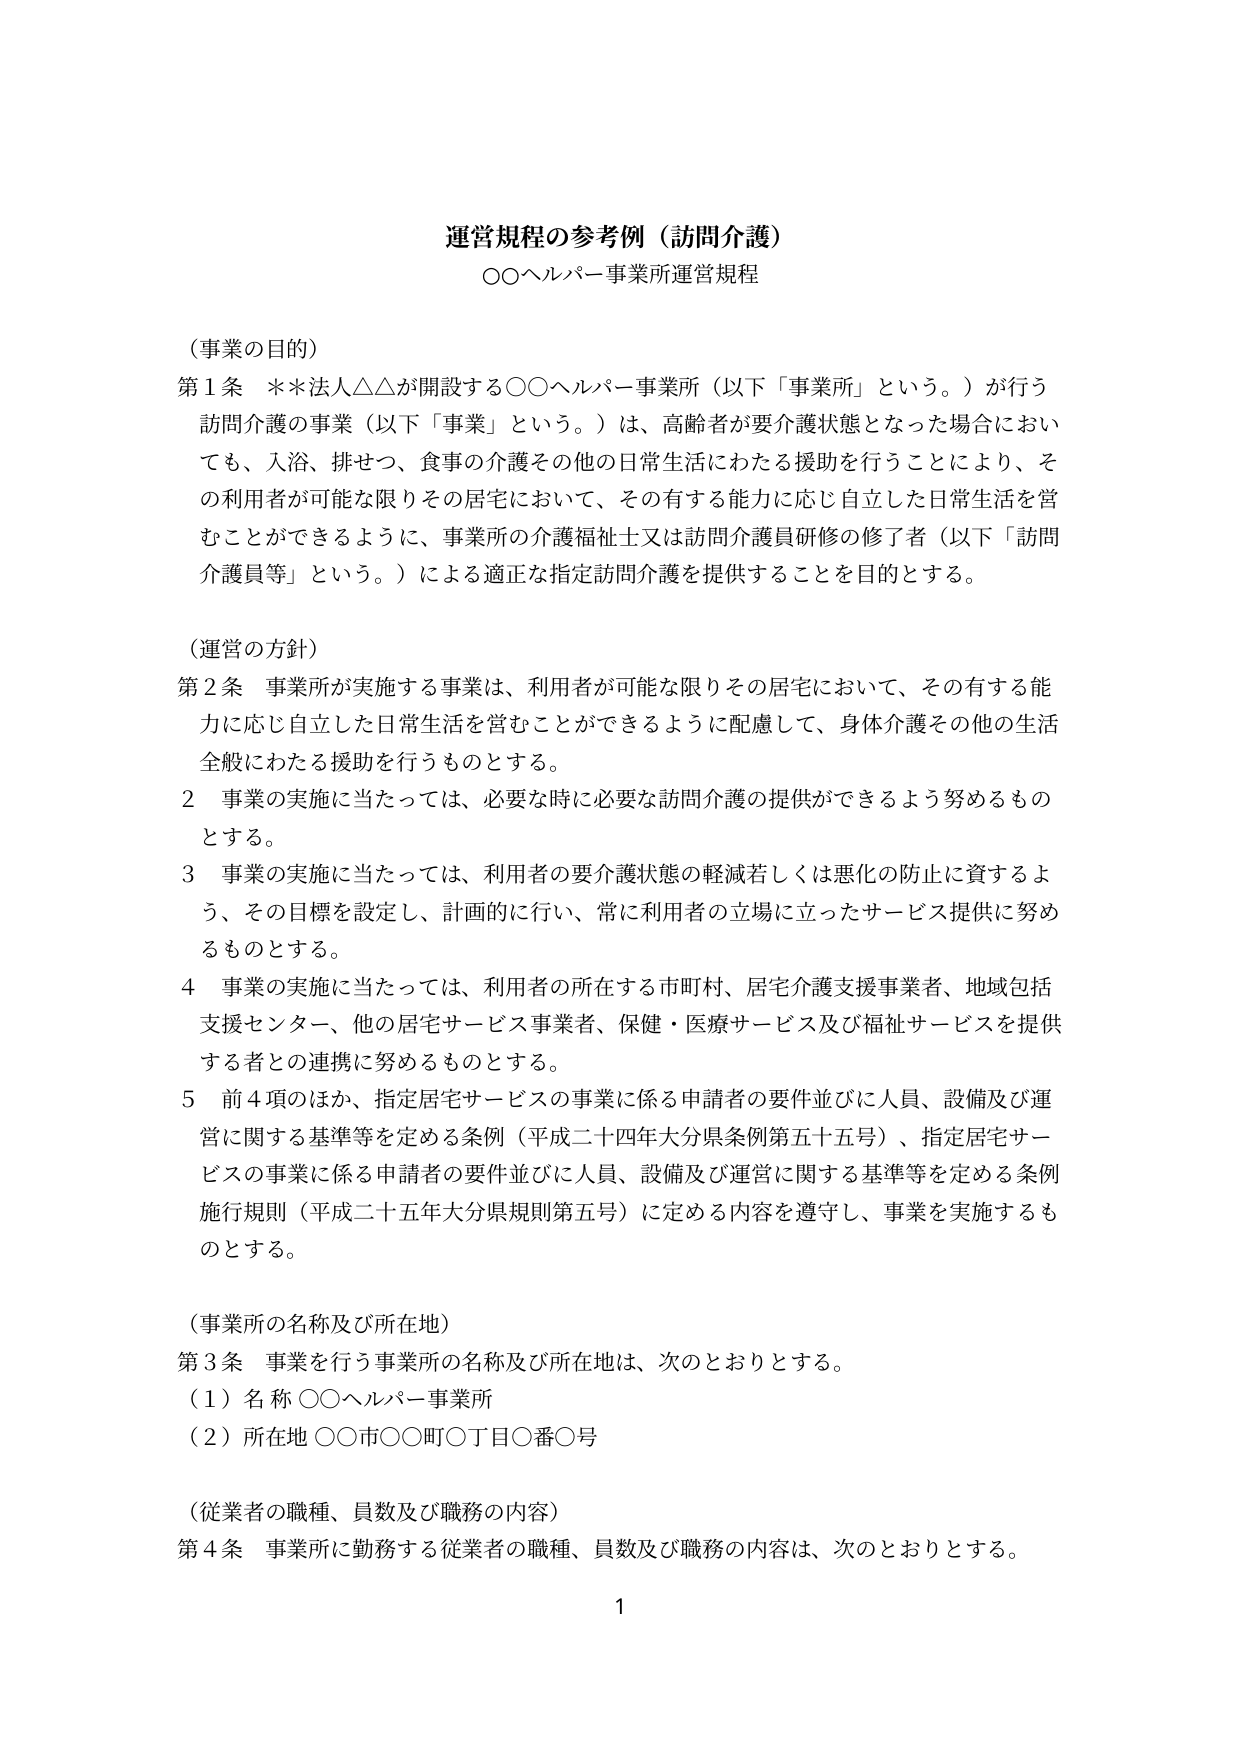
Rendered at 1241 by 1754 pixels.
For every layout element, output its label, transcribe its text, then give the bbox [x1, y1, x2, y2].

text （２）所在地 ○○市○○町○丁目○番○号 [177, 1417, 1063, 1454]
text 第４条 事業所に勤務する従業者の職種、員数及び職務の内容は、次のとおりとする。 [177, 1529, 1063, 1567]
text ○○ヘルパー事業所運営規程 [177, 254, 1063, 292]
text 運営規程の参考例（訪問介護） [177, 217, 1063, 254]
text （事業所の名称及び所在地） [177, 1304, 1063, 1342]
text とする。 [177, 817, 1063, 854]
text （１）名 称 ○○ヘルパー事業所 [177, 1379, 1063, 1417]
text （事業の目的） [177, 329, 1063, 367]
text ５ 前４項のほか、指定居宅サービスの事業に係る申請者の要件並びに人員、設備及び運 [177, 1079, 1063, 1117]
text ２ 事業の実施に当たっては、必要な時に必要な訪問介護の提供ができるよう努めるもの [177, 779, 1063, 817]
text （運営の方針） [177, 629, 1063, 667]
text 第３条 事業を行う事業所の名称及び所在地は、次のとおりとする。 [177, 1342, 1063, 1379]
text 力に応じ自立した日常生活を営むことができるように配慮して、身体介護その他の生活全般にわたる援助を行うものとする。 [199, 704, 1063, 779]
text 第１条 ＊＊法人△△が開設する○○ヘルパー事業所（以下「事業所」という。）が行う [177, 367, 1063, 404]
text ４ 事業の実施に当たっては、利用者の所在する市町村、居宅介護支援事業者、地域包括 [177, 967, 1063, 1004]
text 訪問介護の事業（以下「事業」という。）は、高齢者が要介護状態となった場合においても、入浴、排せつ、食事の介護その他の日常生活にわたる援助を行うことにより、その利用者が可能な限りその居宅において、その有する能力に応じ自立した日常生活を営むことができるように、事業所の介護福祉士又は訪問介護員研修の修了者（以下「訪問介護員等」という。）による適正な指定訪問介護を提供することを目的とする。 [199, 404, 1063, 592]
text ３ 事業の実施に当たっては、利用者の要介護状態の軽減若しくは悪化の防止に資するよ [177, 854, 1063, 892]
text 第２条 事業所が実施する事業は、利用者が可能な限りその居宅において、その有する能 [177, 667, 1063, 704]
text （従業者の職種、員数及び職務の内容） [177, 1492, 1063, 1529]
text 営に関する基準等を定める条例（平成二十四年大分県条例第五十五号）、指定居宅サー [177, 1117, 1063, 1154]
text 支援センター、他の居宅サービス事業者、保健・医療サービス及び福祉サービスを提供する者との連携に努めるものとする。 [199, 1004, 1063, 1079]
text ビスの事業に係る申請者の要件並びに人員、設備及び運営に関する基準等を定める条例施行規則（平成二十五年大分県規則第五号）に定める内容を遵守し、事業を実施するものとする。 [199, 1154, 1063, 1267]
text う、その目標を設定し、計画的に行い、常に利用者の立場に立ったサービス提供に努めるものとする。 [199, 892, 1063, 967]
